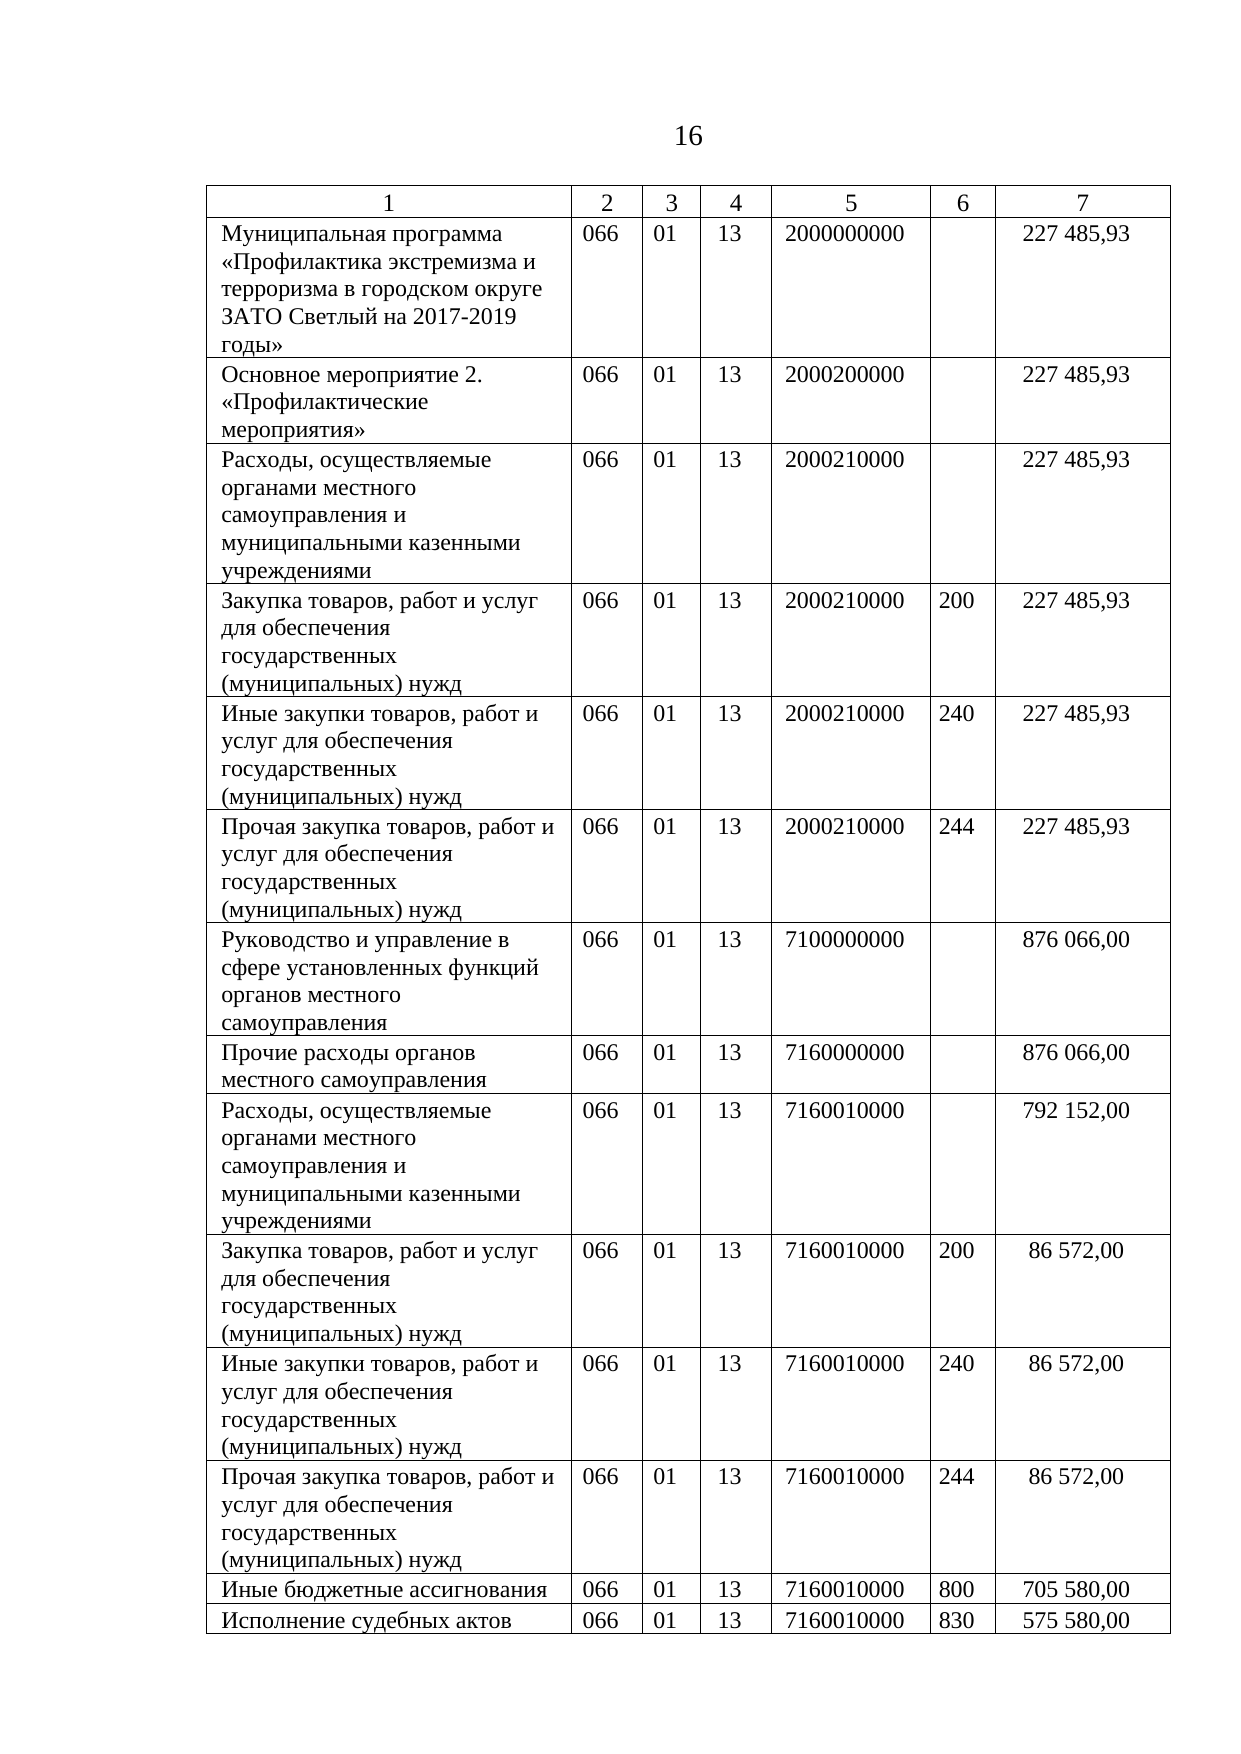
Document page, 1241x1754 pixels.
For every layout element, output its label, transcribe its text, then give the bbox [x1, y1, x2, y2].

table_cell Расходы, осуществляемые органами местного самоуправления и муниципальными казенными учреждениями [207, 444, 571, 583]
table_cell Прочие расходы органов местного самоуправления [207, 1036, 571, 1093]
table_cell 13 [701, 923, 771, 1035]
table_cell 01 [643, 1036, 700, 1093]
table_cell 792 152,00 [996, 1094, 1170, 1234]
table_cell 13 [701, 358, 771, 443]
table_cell 13 [701, 584, 771, 696]
table_cell [931, 358, 995, 443]
table_cell 066 [572, 358, 642, 443]
table_cell 13 [701, 444, 771, 583]
table_cell 227 485,93 [996, 218, 1170, 357]
table_cell 7160010000 [772, 1604, 930, 1633]
table_cell 86 572,00 [996, 1461, 1170, 1573]
table_cell [931, 1036, 995, 1093]
table_cell 876 066,00 [996, 923, 1170, 1035]
table_cell 01 [643, 697, 700, 809]
table_cell 575 580,00 [996, 1604, 1170, 1633]
table_cell 066 [572, 1094, 642, 1234]
table_cell [931, 1094, 995, 1234]
table_cell 200 [931, 584, 995, 696]
table_cell 13 [701, 1094, 771, 1234]
table_cell [931, 444, 995, 583]
table_cell 01 [643, 923, 700, 1035]
table_cell 066 [572, 444, 642, 583]
table_cell Основное мероприятие 2. «Профилактические мероприятия» [207, 358, 571, 443]
table_cell 066 [572, 697, 642, 809]
table_cell 2000200000 [772, 358, 930, 443]
table_header 7 [996, 186, 1170, 217]
table_cell 227 485,93 [996, 697, 1170, 809]
table_cell 244 [931, 1461, 995, 1573]
table_cell 13 [701, 1574, 771, 1603]
table_cell 830 [931, 1604, 995, 1633]
table_cell 13 [701, 1604, 771, 1633]
table_cell Иные закупки товаров, работ и услуг для обеспечения государственных (муниципальных) нужд [207, 1348, 571, 1460]
table_cell 240 [931, 1348, 995, 1460]
table_cell 01 [643, 358, 700, 443]
table_cell 01 [643, 444, 700, 583]
table_cell 7160010000 [772, 1235, 930, 1347]
table_cell 7160010000 [772, 1574, 930, 1603]
table_cell 01 [643, 1461, 700, 1573]
table_cell 13 [701, 218, 771, 357]
table_cell 066 [572, 1036, 642, 1093]
table_cell 066 [572, 1348, 642, 1460]
table_header 3 [643, 186, 700, 217]
table_header 5 [772, 186, 930, 217]
table_cell 227 485,93 [996, 584, 1170, 696]
table_cell 2000210000 [772, 810, 930, 922]
table_cell 2000000000 [772, 218, 930, 357]
table_cell 01 [643, 1094, 700, 1234]
table_cell 13 [701, 1036, 771, 1093]
table_cell [931, 923, 995, 1035]
table_cell [931, 218, 995, 357]
table_cell Муниципальная программа «Профилактика экстремизма и терроризма в городском округе ЗАТО Светлый на 2017-2019 годы» [207, 218, 571, 357]
table_cell Иные закупки товаров, работ и услуг для обеспечения государственных (муниципальных) нужд [207, 697, 571, 809]
table_cell Прочая закупка товаров, работ и услуг для обеспечения государственных (муниципальных) нужд [207, 1461, 571, 1573]
table_cell 066 [572, 1574, 642, 1603]
table_cell 13 [701, 1461, 771, 1573]
table_header 2 [572, 186, 642, 217]
table_header 1 [207, 186, 571, 217]
table_cell Иные бюджетные ассигнования [207, 1574, 571, 1603]
table_cell 01 [643, 1574, 700, 1603]
table_header 4 [701, 186, 771, 217]
table_cell 066 [572, 1604, 642, 1633]
table_cell 7100000000 [772, 923, 930, 1035]
table_cell 2000210000 [772, 444, 930, 583]
table_cell 705 580,00 [996, 1574, 1170, 1603]
table_cell 227 485,93 [996, 358, 1170, 443]
table_cell 227 485,93 [996, 444, 1170, 583]
table_cell 01 [643, 1235, 700, 1347]
table_cell 01 [643, 1348, 700, 1460]
table_cell 13 [701, 810, 771, 922]
table_cell 01 [643, 1604, 700, 1633]
table_cell 240 [931, 697, 995, 809]
table_cell 7160010000 [772, 1348, 930, 1460]
table_cell 200 [931, 1235, 995, 1347]
table_cell 7160010000 [772, 1094, 930, 1234]
table_cell 066 [572, 923, 642, 1035]
table_cell 13 [701, 697, 771, 809]
table_cell 066 [572, 584, 642, 696]
table_cell 7160010000 [772, 1461, 930, 1573]
table_cell Руководство и управление в сфере установленных функций органов местного самоуправления [207, 923, 571, 1035]
table_header 6 [931, 186, 995, 217]
table_cell 066 [572, 1461, 642, 1573]
table_cell 01 [643, 218, 700, 357]
table_cell 066 [572, 1235, 642, 1347]
table_cell 066 [572, 218, 642, 357]
table_cell 2000210000 [772, 584, 930, 696]
table_cell Исполнение судебных актов [207, 1604, 571, 1633]
table_cell 876 066,00 [996, 1036, 1170, 1093]
table_cell 227 485,93 [996, 810, 1170, 922]
table_cell 244 [931, 810, 995, 922]
table_cell 2000210000 [772, 697, 930, 809]
table_cell 800 [931, 1574, 995, 1603]
table_cell 7160000000 [772, 1036, 930, 1093]
table_cell Закупка товаров, работ и услуг для обеспечения государственных (муниципальных) нужд [207, 1235, 571, 1347]
table_cell 01 [643, 584, 700, 696]
table_cell 13 [701, 1348, 771, 1460]
table_cell Прочая закупка товаров, работ и услуг для обеспечения государственных (муниципальных) нужд [207, 810, 571, 922]
table_cell 066 [572, 810, 642, 922]
text 16 [207, 118, 1169, 152]
table_cell 86 572,00 [996, 1348, 1170, 1460]
table_cell Расходы, осуществляемые органами местного самоуправления и муниципальными казенными учреждениями [207, 1094, 571, 1234]
table_cell 86 572,00 [996, 1235, 1170, 1347]
table_cell 13 [701, 1235, 771, 1347]
table_cell 01 [643, 810, 700, 922]
table_cell Закупка товаров, работ и услуг для обеспечения государственных (муниципальных) нужд [207, 584, 571, 696]
